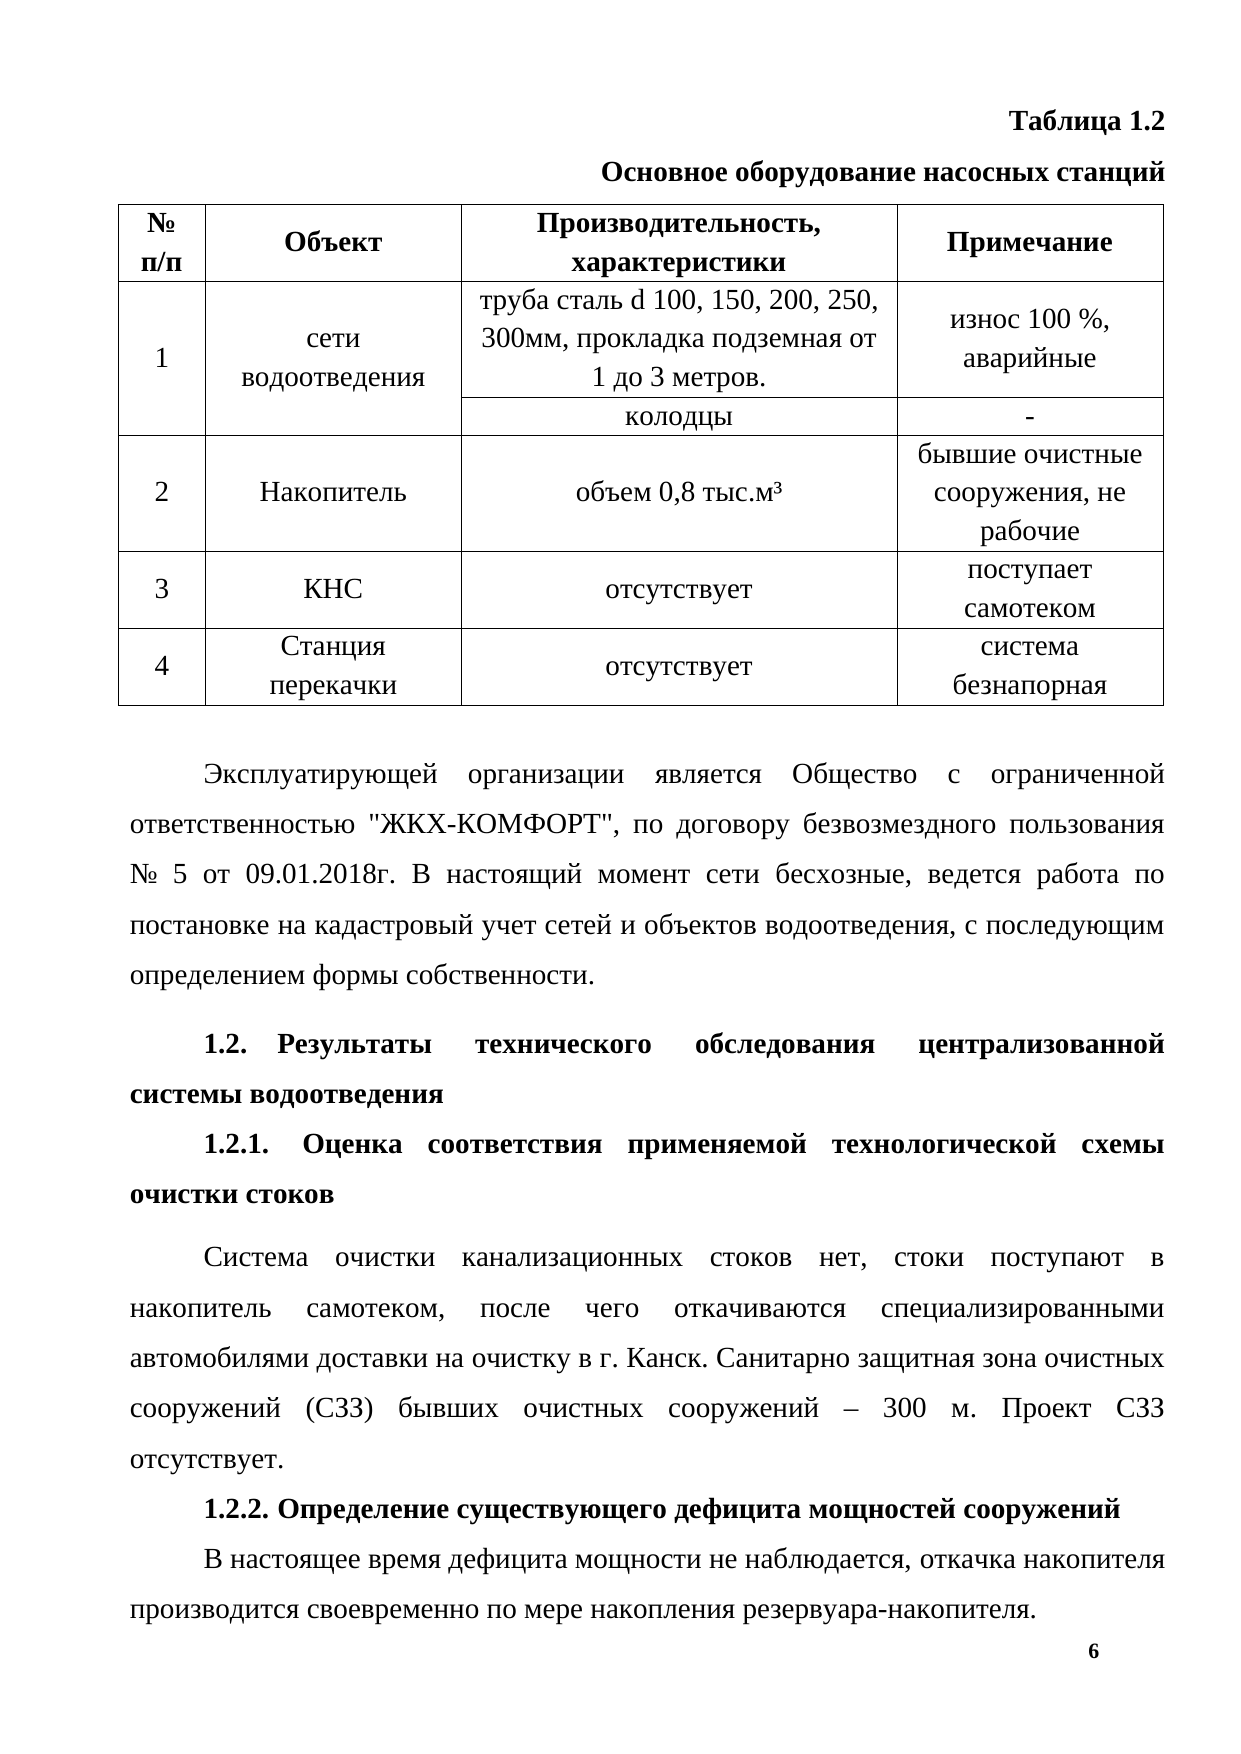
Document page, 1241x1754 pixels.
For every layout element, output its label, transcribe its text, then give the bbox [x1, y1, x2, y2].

table_cell - [898, 398, 1163, 435]
text Эксплуатирующей организации является Общество с ограниченной ответственностью "ЖКХ-КОМФОРТ", по договору безвозмездного пользования № 5 от 09.01.2018г. В настоящий момент сети бесхозные, ведется работа по постановке на кадастровый учет сетей и объектов водоотведения, с последующим определением формы собственности. [129, 756, 1165, 991]
table_cell объем 0,8 тыс.м³ [462, 436, 897, 551]
table_cell износ 100 %, аварийные [898, 282, 1163, 397]
table_cell отсутствует [462, 552, 897, 627]
table_cell система безнапорная [898, 629, 1163, 704]
text В настоящее время дефицита мощности не наблюдается, откачка накопителя производится своевременно по мере накопления резервуара-накопителя. [129, 1541, 1165, 1625]
table_cell бывшие очистные сооружения, не рабочие [898, 436, 1163, 551]
list Оценка соответствия применяемой технологической схемы очистки стоков [129, 1126, 1165, 1210]
table_cell 2 [119, 436, 205, 551]
table_header Производительность, характеристики [462, 205, 897, 281]
table_header № п/п [119, 205, 205, 281]
table_cell 4 [119, 629, 205, 704]
table_cell Накопитель [206, 436, 461, 551]
table_cell Станция перекачки [206, 629, 461, 704]
table_cell труба сталь d 100, 150, 200, 250, 300мм, прокладка подземная от 1 до 3 метров. [462, 282, 897, 397]
table_cell колодцы [462, 398, 897, 435]
table_cell 1 [119, 282, 205, 435]
table_cell КНС [206, 552, 461, 627]
table_cell сети водоотведения [206, 282, 461, 435]
table_header Примечание [898, 205, 1163, 281]
text Основное оборудование насосных станций [129, 154, 1165, 187]
table_cell поступает самотеком [898, 552, 1163, 627]
list Определение существующего дефицита мощностей сооружений [129, 1491, 1165, 1524]
list Результаты технического обследования централизованной системы водоотведения [129, 1026, 1165, 1109]
text Система очистки канализационных стоков нет, стоки поступают в накопитель самотеком, после чего откачиваются специализированными автомобилями доставки на очистку в г. Канск. Санитарно защитная зона очистных сооружений (СЗЗ) бывших очистных сооружений – 300 м. Проект СЗЗ отсутствует. [129, 1239, 1165, 1474]
table_cell 3 [119, 552, 205, 627]
text Таблица 1.2 [129, 103, 1165, 137]
table_header Объект [206, 205, 461, 281]
table_cell отсутствует [462, 629, 897, 704]
